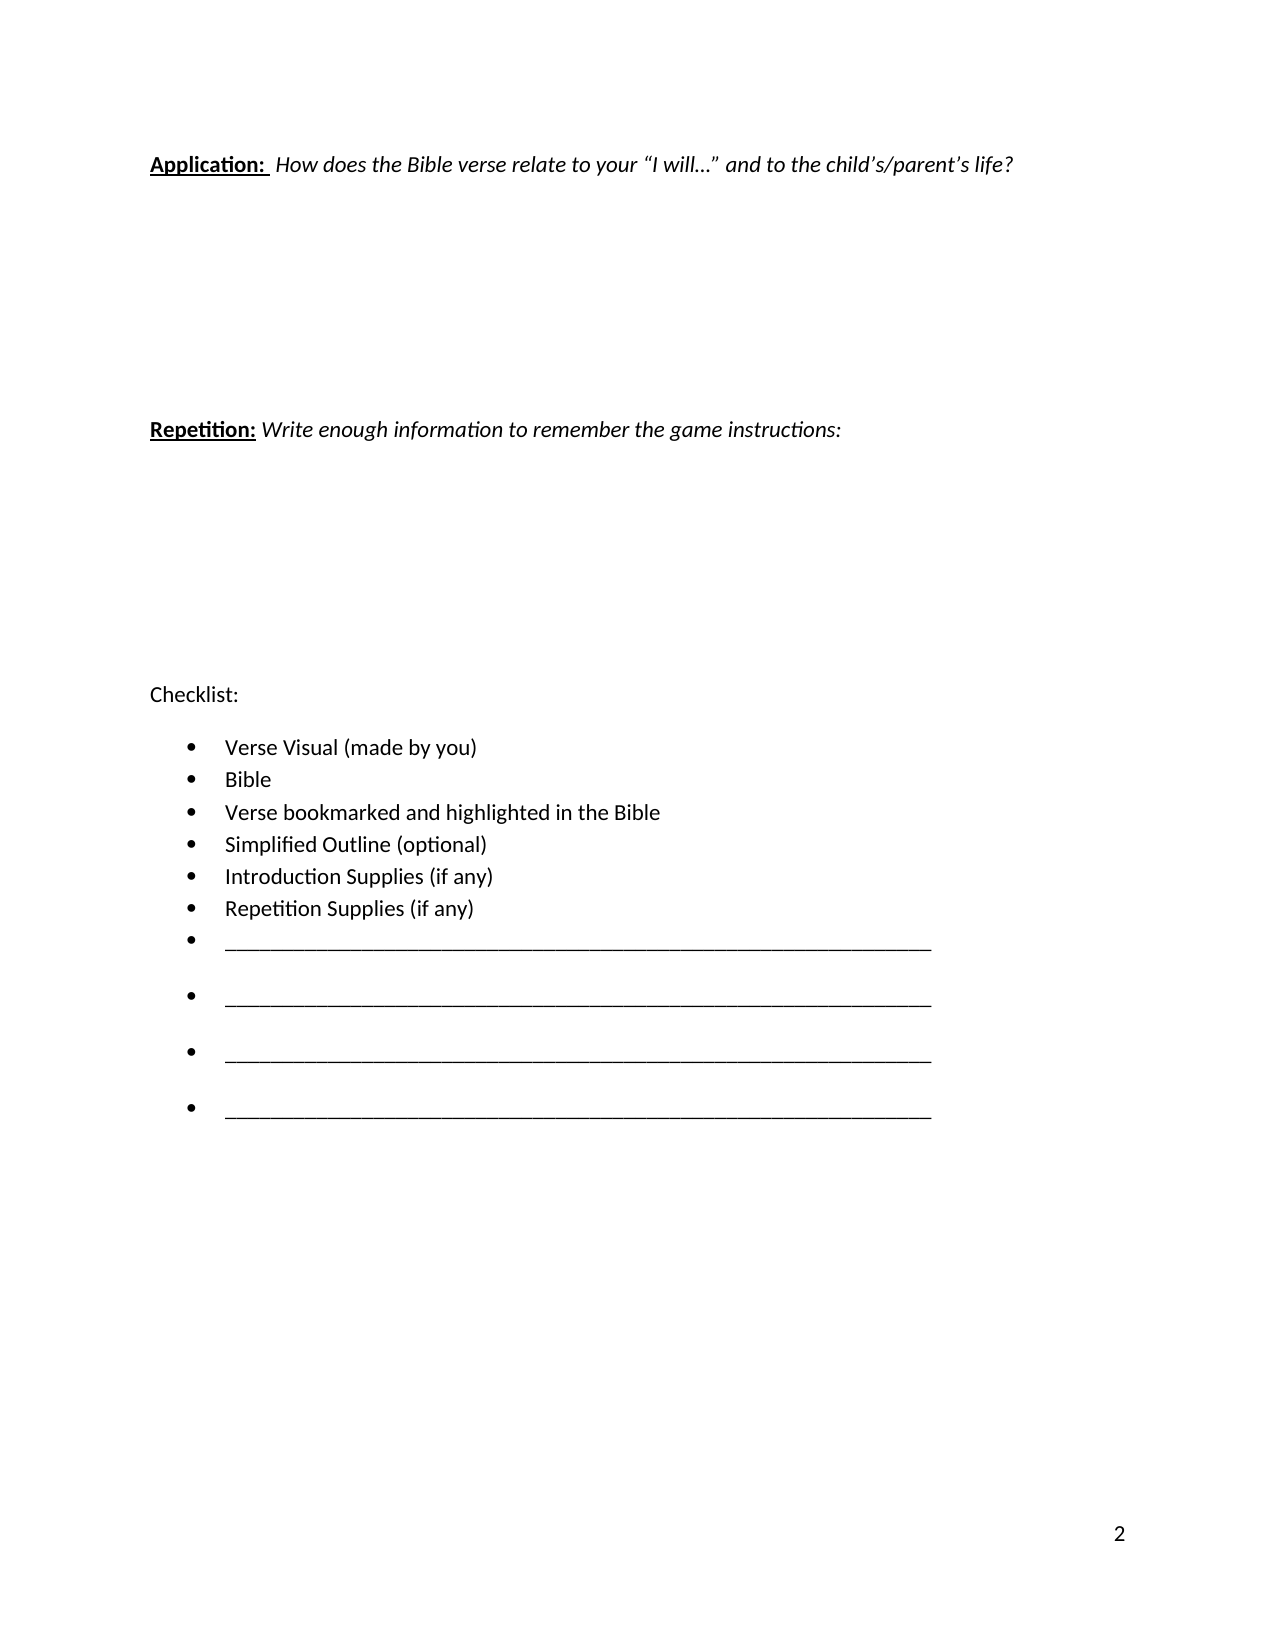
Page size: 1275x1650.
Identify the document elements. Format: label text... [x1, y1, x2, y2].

text Repetition: Write enough information to remember the game instructions: [150, 415, 1125, 443]
list Verse bookmarked and highlighted in the Bible [187, 798, 1125, 826]
list ______________________________________________________________ [187, 1094, 1125, 1122]
list ______________________________________________________________ [187, 982, 1125, 1010]
list Introduction Supplies (if any) [187, 862, 1125, 890]
list ______________________________________________________________ [187, 926, 1125, 954]
text Application: How does the Bible verse relate to your “I will…” and to the child’s/parent’s life? [150, 150, 1125, 178]
list Verse Visual (made by you) [187, 733, 1125, 761]
list Simplified Outline (optional) [187, 830, 1125, 858]
list Bible [187, 765, 1125, 793]
text Checklist: [150, 680, 1125, 708]
list ______________________________________________________________ [187, 1038, 1125, 1066]
list Repetition Supplies (if any) [187, 894, 1125, 922]
